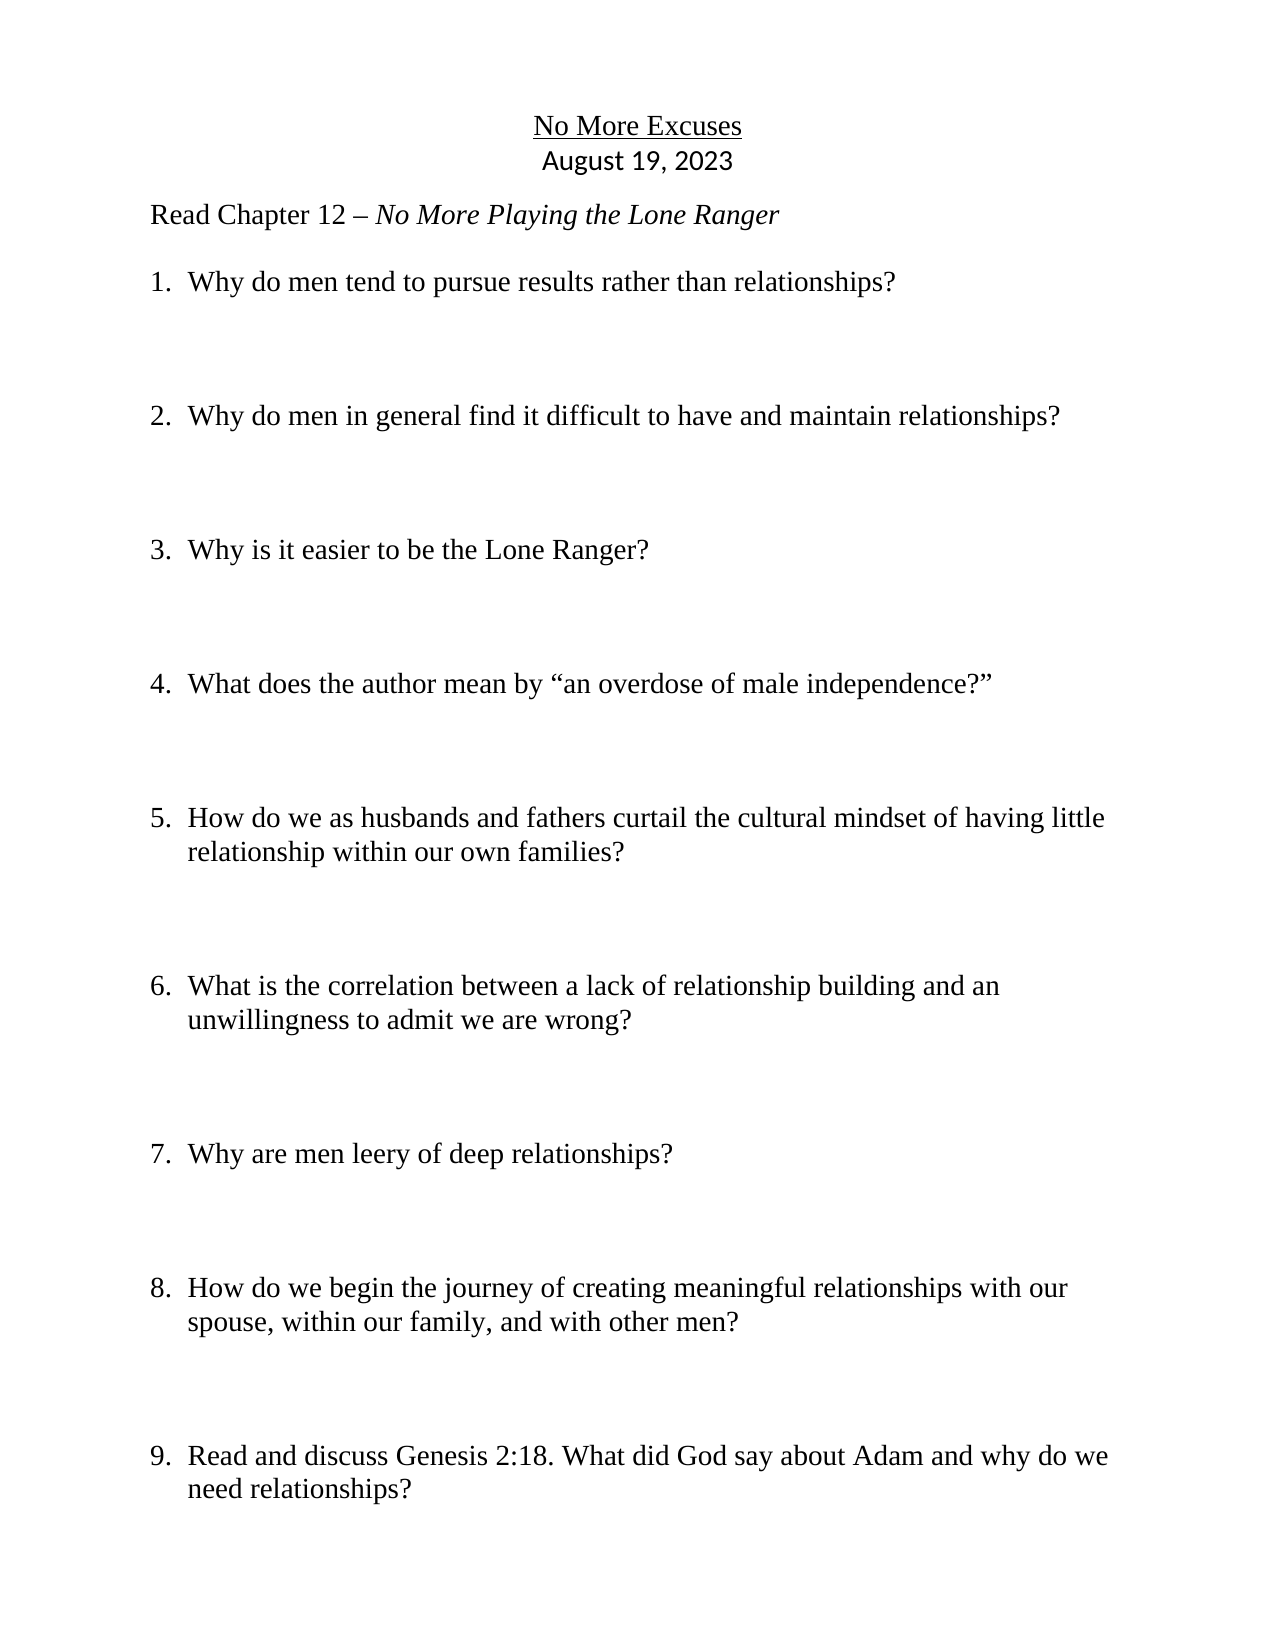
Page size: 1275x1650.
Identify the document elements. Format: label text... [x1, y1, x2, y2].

list Why is it easier to be the Lone Ranger? [150, 532, 1125, 566]
list What does the author mean by “an overdose of male independence?” [150, 666, 1125, 700]
text August 19, 2023 [150, 142, 1125, 178]
list How do we begin the journey of creating meaningful relationships with our spouse, within our family, and with other men? [150, 1270, 1125, 1337]
list Why do men tend to pursue results rather than relationships? [150, 264, 1125, 297]
list Why are men leery of deep relationships? [150, 1136, 1125, 1169]
list What is the correlation between a lack of relationship building and an unwillingness to admit we are wrong? [150, 968, 1125, 1035]
text No More Excuses [150, 108, 1125, 142]
list Why do men in general find it difficult to have and maintain relationships? [150, 398, 1125, 432]
list How do we as husbands and fathers curtail the cultural mindset of having little relationship within our own families? [150, 801, 1125, 868]
text Read Chapter 12 – No More Playing the Lone Ranger [150, 197, 1125, 230]
list Read and discuss Genesis 2:18. What did God say about Adam and why do we need relationships? [150, 1438, 1125, 1505]
